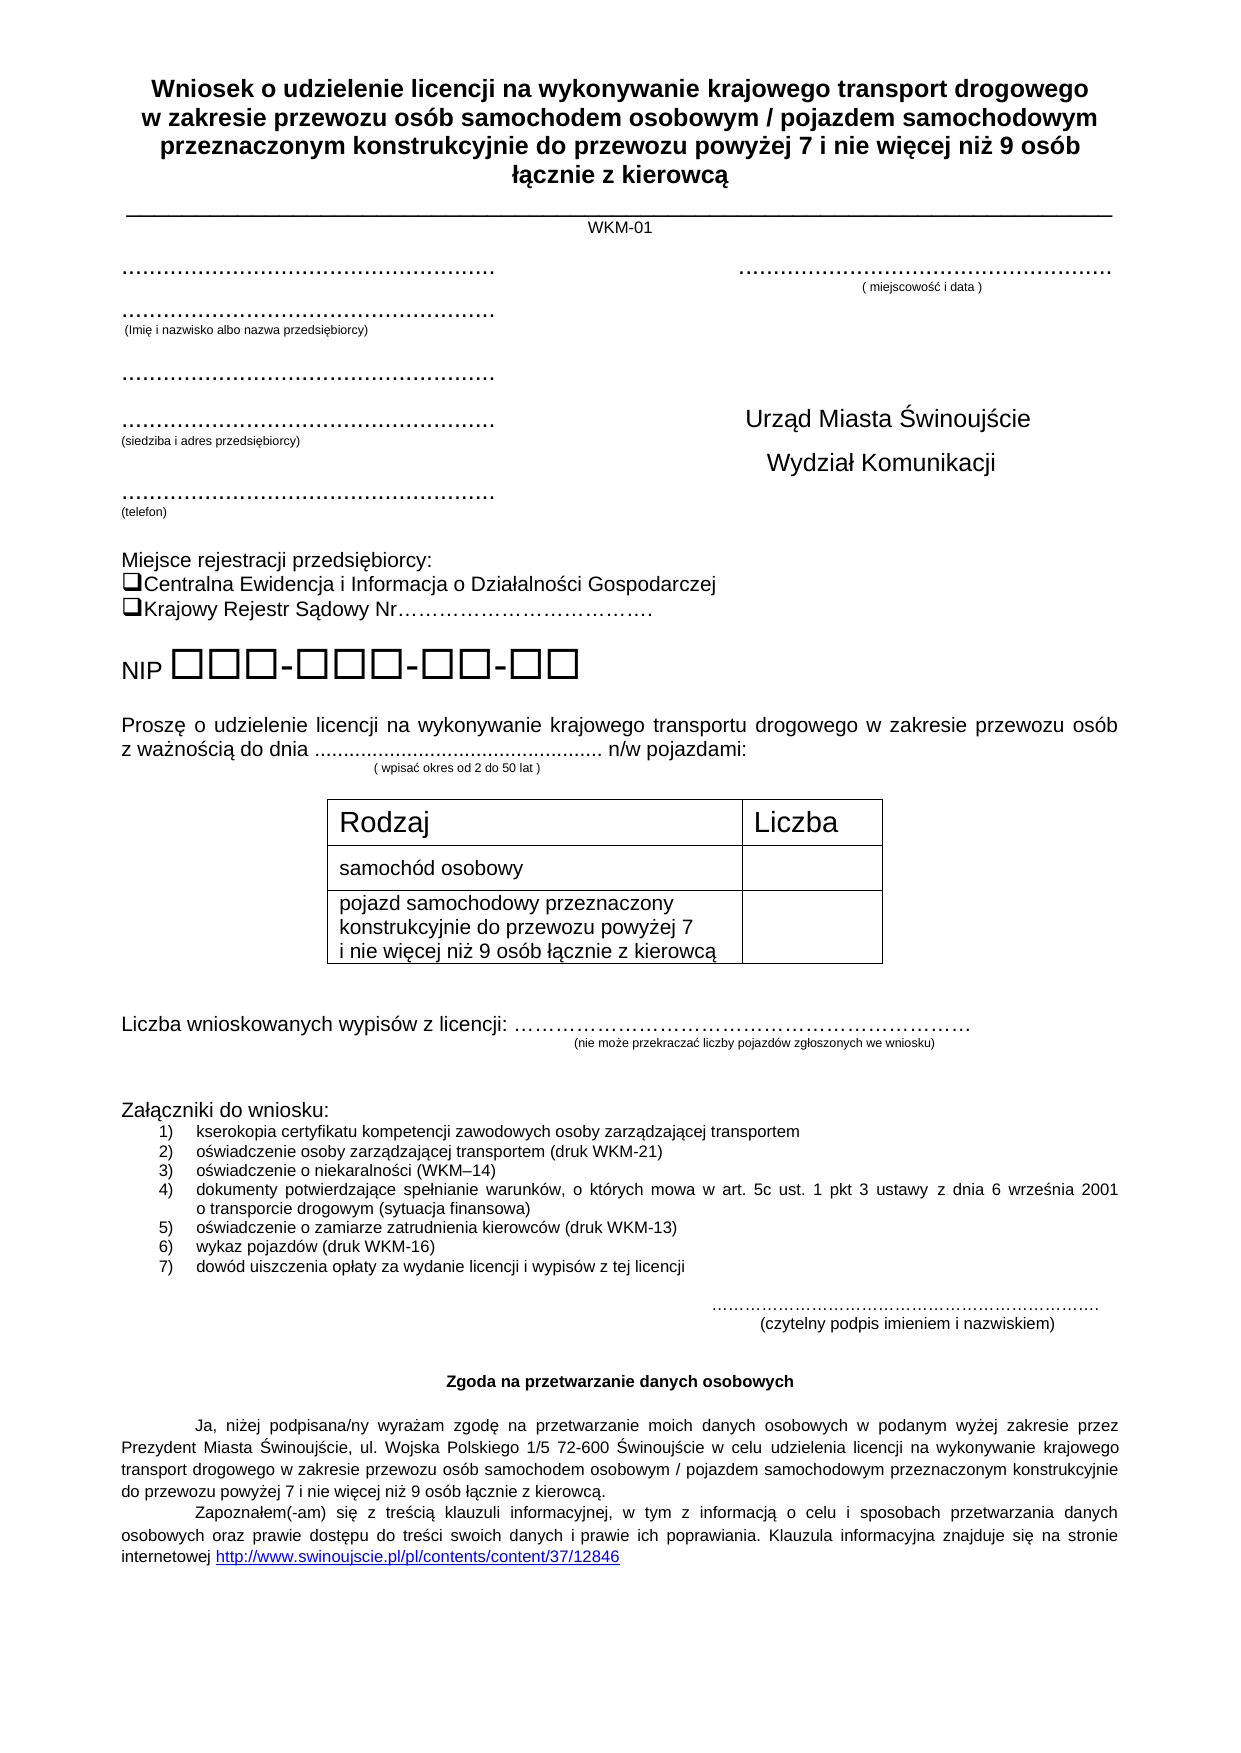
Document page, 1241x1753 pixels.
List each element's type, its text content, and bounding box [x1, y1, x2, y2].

list dowód uiszczenia opłaty za wydanie licencji i wypisów z tej licencji [158, 1256, 1119, 1276]
text Centralna Ewidencja i Informacja o Działalności Gospodarczej [121, 571, 1119, 596]
list kserokopia certyfikatu kompetencji zawodowych osoby zarządzającej transportem [158, 1122, 1119, 1141]
text Załączniki do wniosku: [121, 1098, 1119, 1122]
text Zgoda na przetwarzanie danych osobowych [121, 1371, 1119, 1391]
text Miejsce rejestracji przedsiębiorcy: [121, 547, 1119, 571]
text ...................................................... ...................................................... [121, 251, 1119, 280]
text ……………………………………………………………. [637, 1295, 1119, 1314]
text NIP --- [121, 641, 1119, 689]
text (telefon) [121, 505, 1119, 519]
table_cell [743, 891, 882, 963]
table_header Rodzaj [328, 800, 742, 844]
list oświadczenie o niekaralności (WKM–14) [158, 1161, 1119, 1180]
table_cell [743, 846, 882, 890]
list oświadczenie osoby zarządzającej transportem (druk WKM-21) [158, 1141, 1119, 1161]
table_header Liczba [743, 800, 882, 844]
text (nie może przekraczać liczby pojazdów zgłoszonych we wniosku) [490, 1036, 1119, 1050]
text ...................................................... [121, 294, 1119, 323]
text ( miejscowość i data ) [121, 280, 1119, 294]
list oświadczenie o zamiarze zatrudnienia kierowców (druk WKM-13) [158, 1218, 1119, 1237]
text ...................................................... [121, 476, 1119, 505]
table_cell pojazd samochodowy przeznaczony konstrukcyjnie do przewozu powyżej 7 i nie więcej niż 9 osób łącznie z kierowcą [328, 891, 742, 963]
text Proszę o udzielenie licencji na wykonywanie krajowego transportu drogowego w zakresie przewozu osób z ważnością do dnia .................................................. n/w pojazdami: [121, 713, 1119, 761]
table_cell samochód osobowy [328, 846, 742, 890]
text Wydział Komunikacji [121, 448, 1119, 476]
text (Imię i nazwisko albo nazwa przedsiębiorcy) [121, 323, 1119, 337]
text Liczba wnioskowanych wypisów z licencji: ………………………………………………………… [121, 1012, 1119, 1036]
text ( wpisać okres od 2 do 50 lat ) [121, 761, 1119, 775]
text Zapoznałem(-am) się z treścią klauzuli informacyjnej, w tym z informacją o celu i sposobach przetwarzania danych osobowych oraz prawie dostępu do treści swoich danych i prawie ich poprawiania. Klauzula informacyjna znajduje się na stronie internetowej http://www.swinoujscie.pl/pl/contents/content/37/12846 [121, 1503, 1119, 1566]
text Ja, niżej podpisana/ny wyrażam zgodę na przetwarzanie moich danych osobowych w podanym wyżej zakresie przez Prezydent Miasta Świnoujście, ul. Wojska Polskiego 1/5 72-600 Świnoujście w celu udzielenia licencji na wykonywanie krajowego transport drogowego w zakresie przewozu osób samochodem osobowym / pojazdem samochodowym przeznaczonym konstrukcyjnie do przewozu powyżej 7 i nie więcej niż 9 osób łącznie z kierowcą. [121, 1415, 1119, 1501]
list wykaz pojazdów (druk WKM-16) [158, 1237, 1119, 1256]
text (siedziba i adres przedsiębiorcy) [121, 433, 1119, 448]
text Krajowy Rejestr Sądowy Nr………………………………. [121, 596, 1119, 621]
text ...................................................... [121, 357, 1119, 385]
text ...................................................... Urząd Miasta Świnoujście [121, 404, 1119, 433]
list dokumenty potwierdzające spełnianie warunków, o których mowa w art. 5c ust. 1 pkt 3 ustawy z dnia 6 września 2001 o transporcie drogowym (sytuacja finansowa) [158, 1180, 1119, 1218]
text (czytelny podpis imieniem i nazwiskiem) [121, 1314, 1119, 1333]
